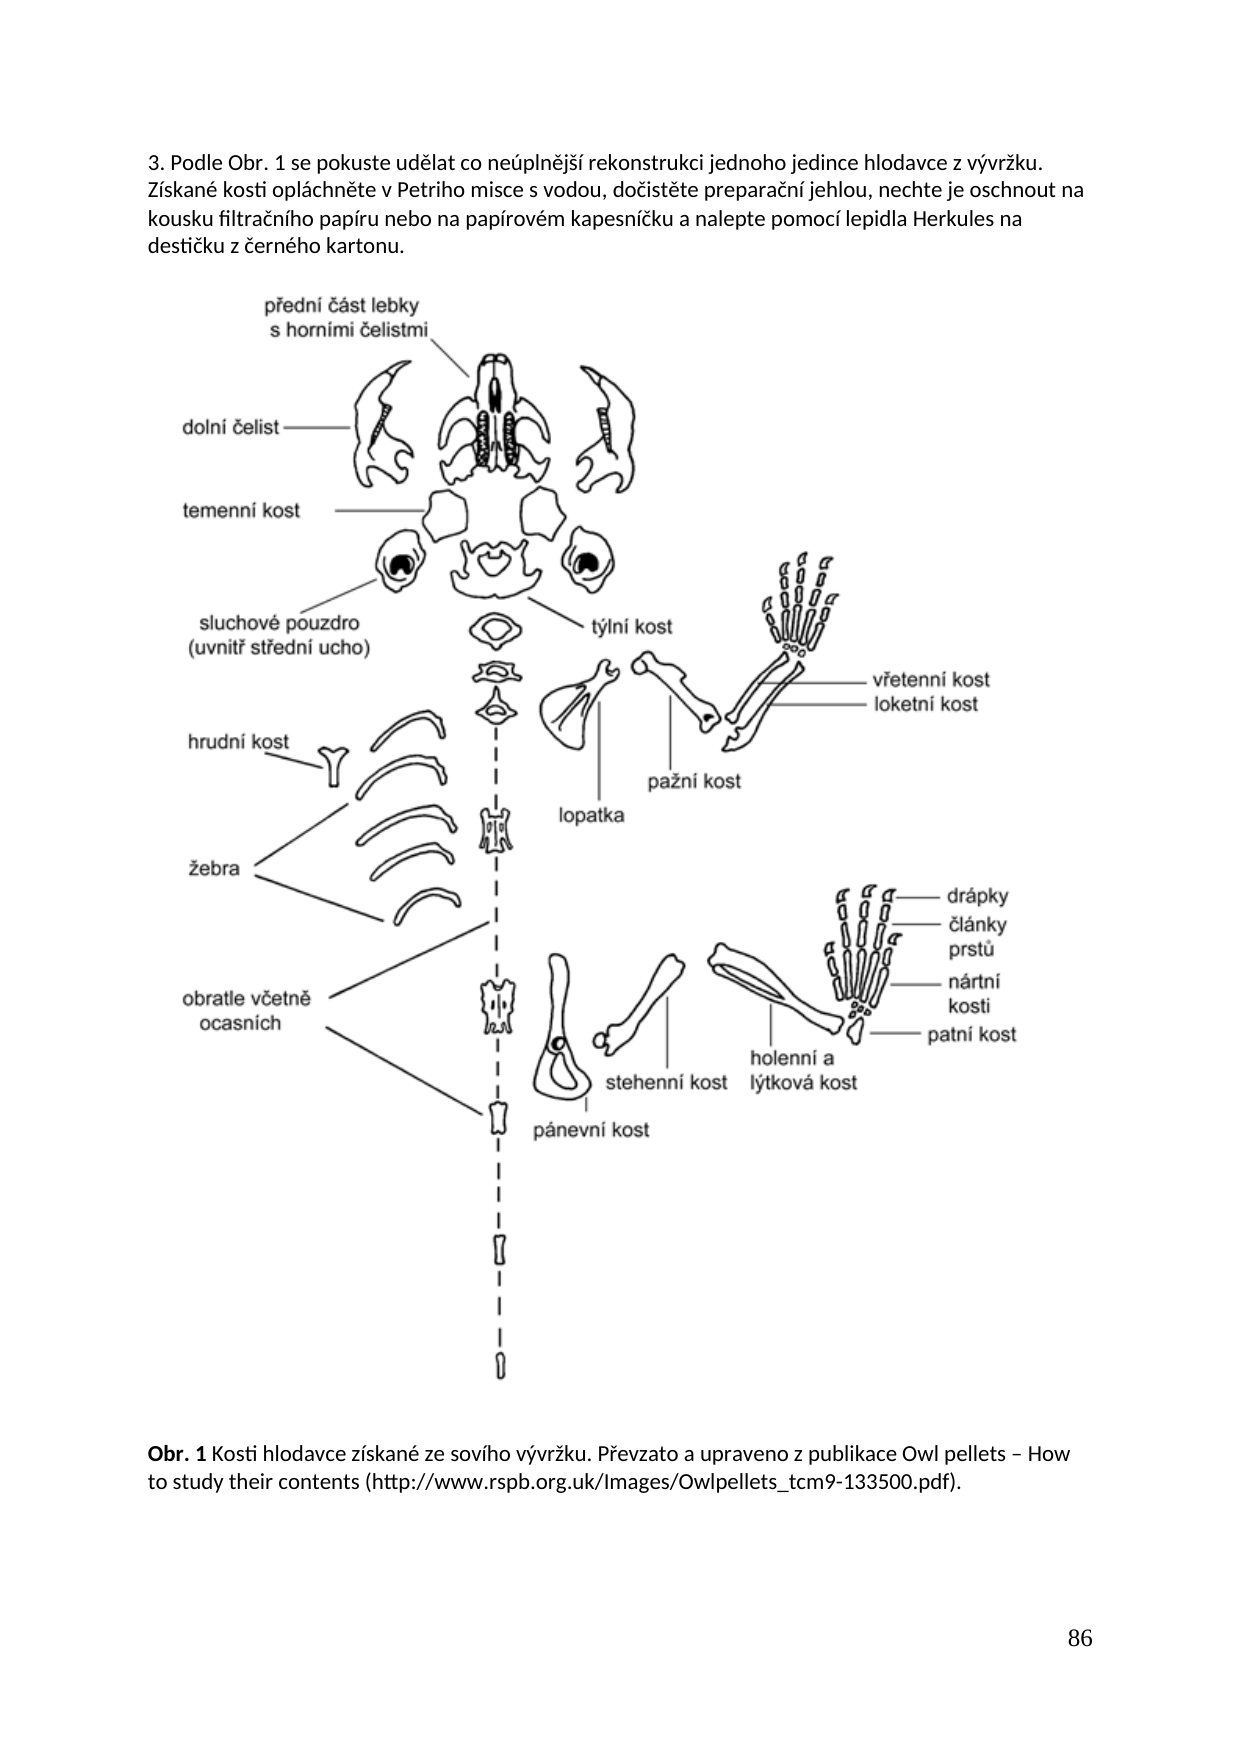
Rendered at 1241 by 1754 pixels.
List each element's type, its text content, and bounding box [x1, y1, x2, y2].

text Obr. 1 Kosti hlodavce získané ze sovího vývržku. Převzato a upraveno z publikace Owl pellets – How to study their contents (http://www.rspb.org.uk/Images/Owlpellets_tcm9-133500.pdf). [148, 1439, 1093, 1495]
picture [152, 284, 1033, 1415]
text 3. Podle Obr. 1 se pokuste udělat co neúplnější rekonstrukci jednoho jedince hlodavce z vývržku. Získané kosti opláchněte v Petriho misce s vodou, dočistěte preparační jehlou, nechte je oschnout na kousku filtračního papíru nebo na papírovém kapesníčku a nalepte pomocí lepidla Herkules na destičku z černého kartonu. [148, 148, 1093, 260]
